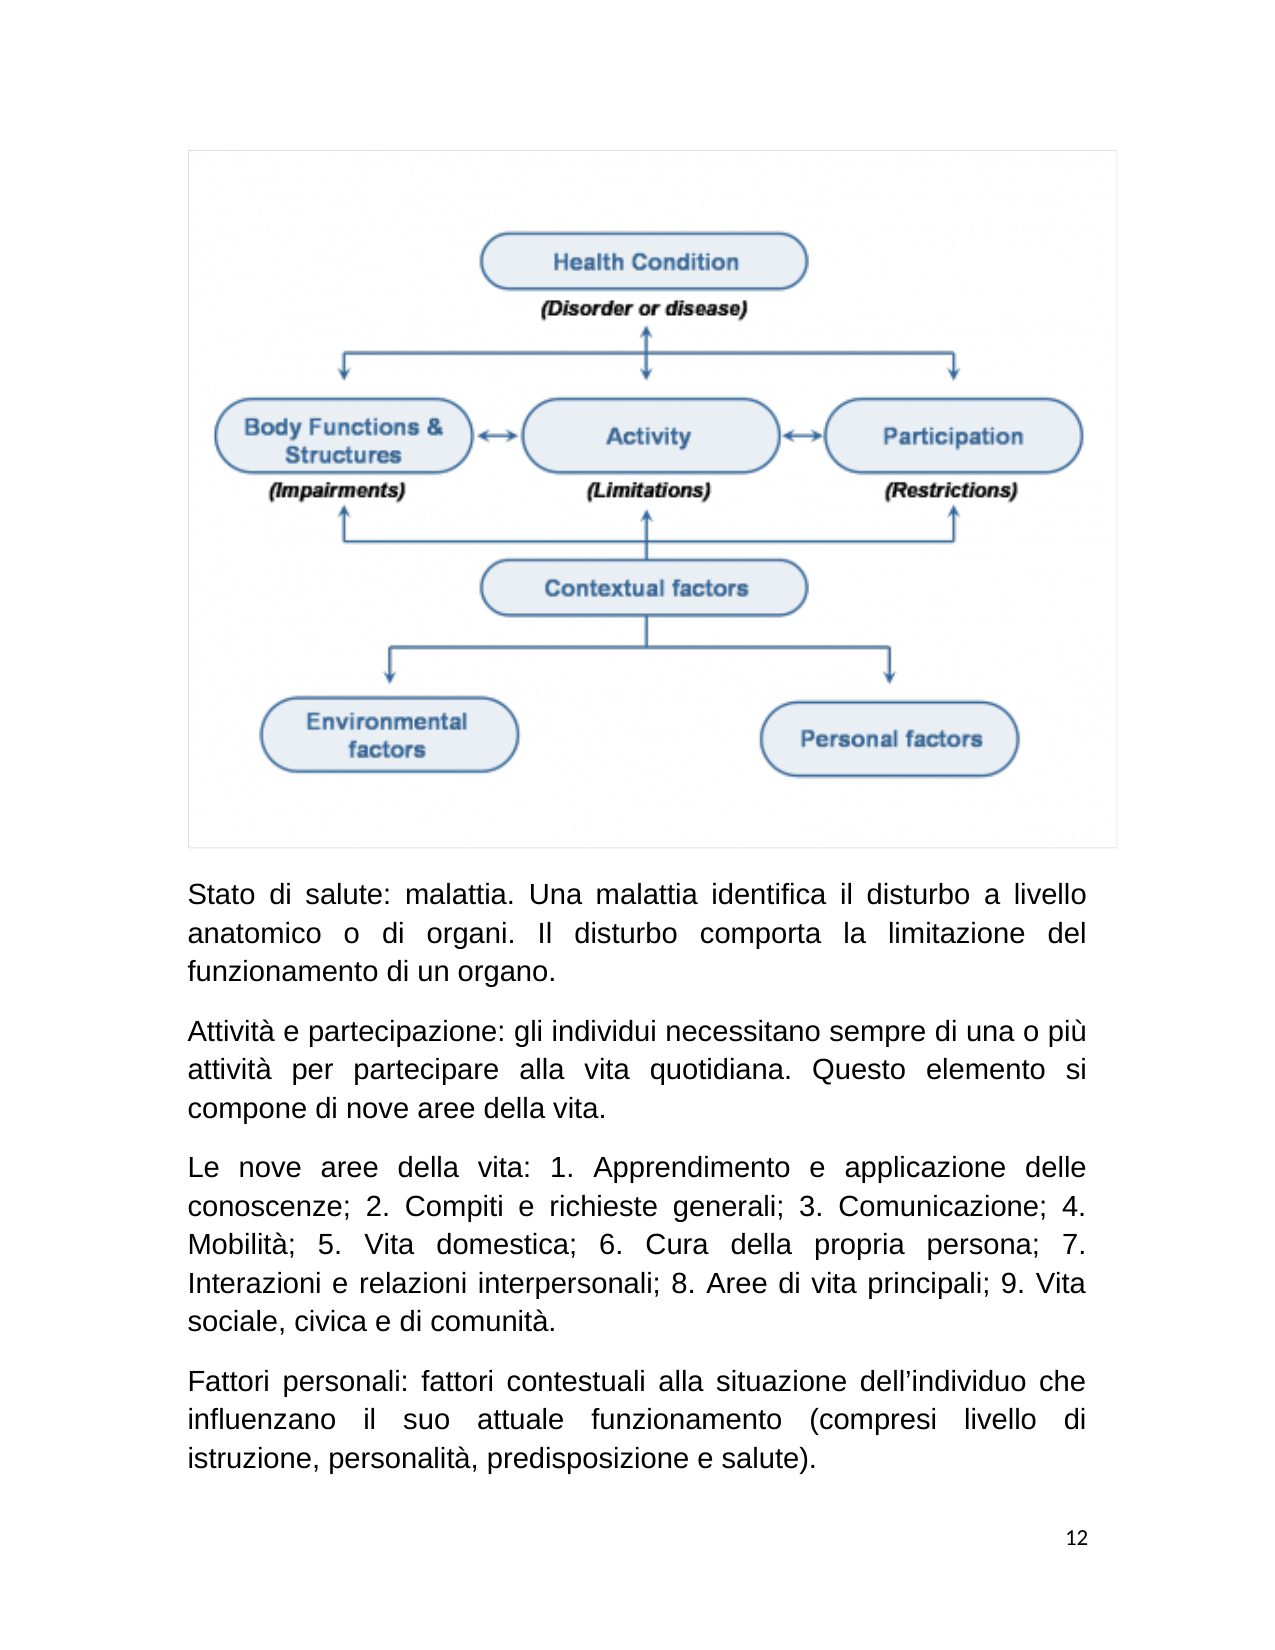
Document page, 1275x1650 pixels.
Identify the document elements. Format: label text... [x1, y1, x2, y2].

picture [187, 150, 1121, 852]
text Stato di salute: malattia. Una malattia identifica il disturbo a livello anatomico o di organi. Il disturbo comporta la limitazione del funzionamento di un organo. [187, 877, 1088, 988]
text Le nove aree della vita: 1. Apprendimento e applicazione delle conoscenze; 2. Compiti e richieste generali; 3. Comunicazione; 4. Mobilità; 5. Vita domestica; 6. Cura della propria persona; 7. Interazioni e relazioni interpersonali; 8. Aree di vita principali; 9. Vita sociale, civica e di comunità. [187, 1150, 1088, 1338]
text Fattori personali: fattori contestuali alla situazione dell’individuo che influenzano il suo attuale funzionamento (compresi livello di istruzione, personalità, predisposizione e salute). [187, 1363, 1088, 1474]
text Attività e partecipazione: gli individui necessitano sempre di una o più attività per partecipare alla vita quotidiana. Questo elemento si compone di nove aree della vita. [187, 1013, 1088, 1124]
